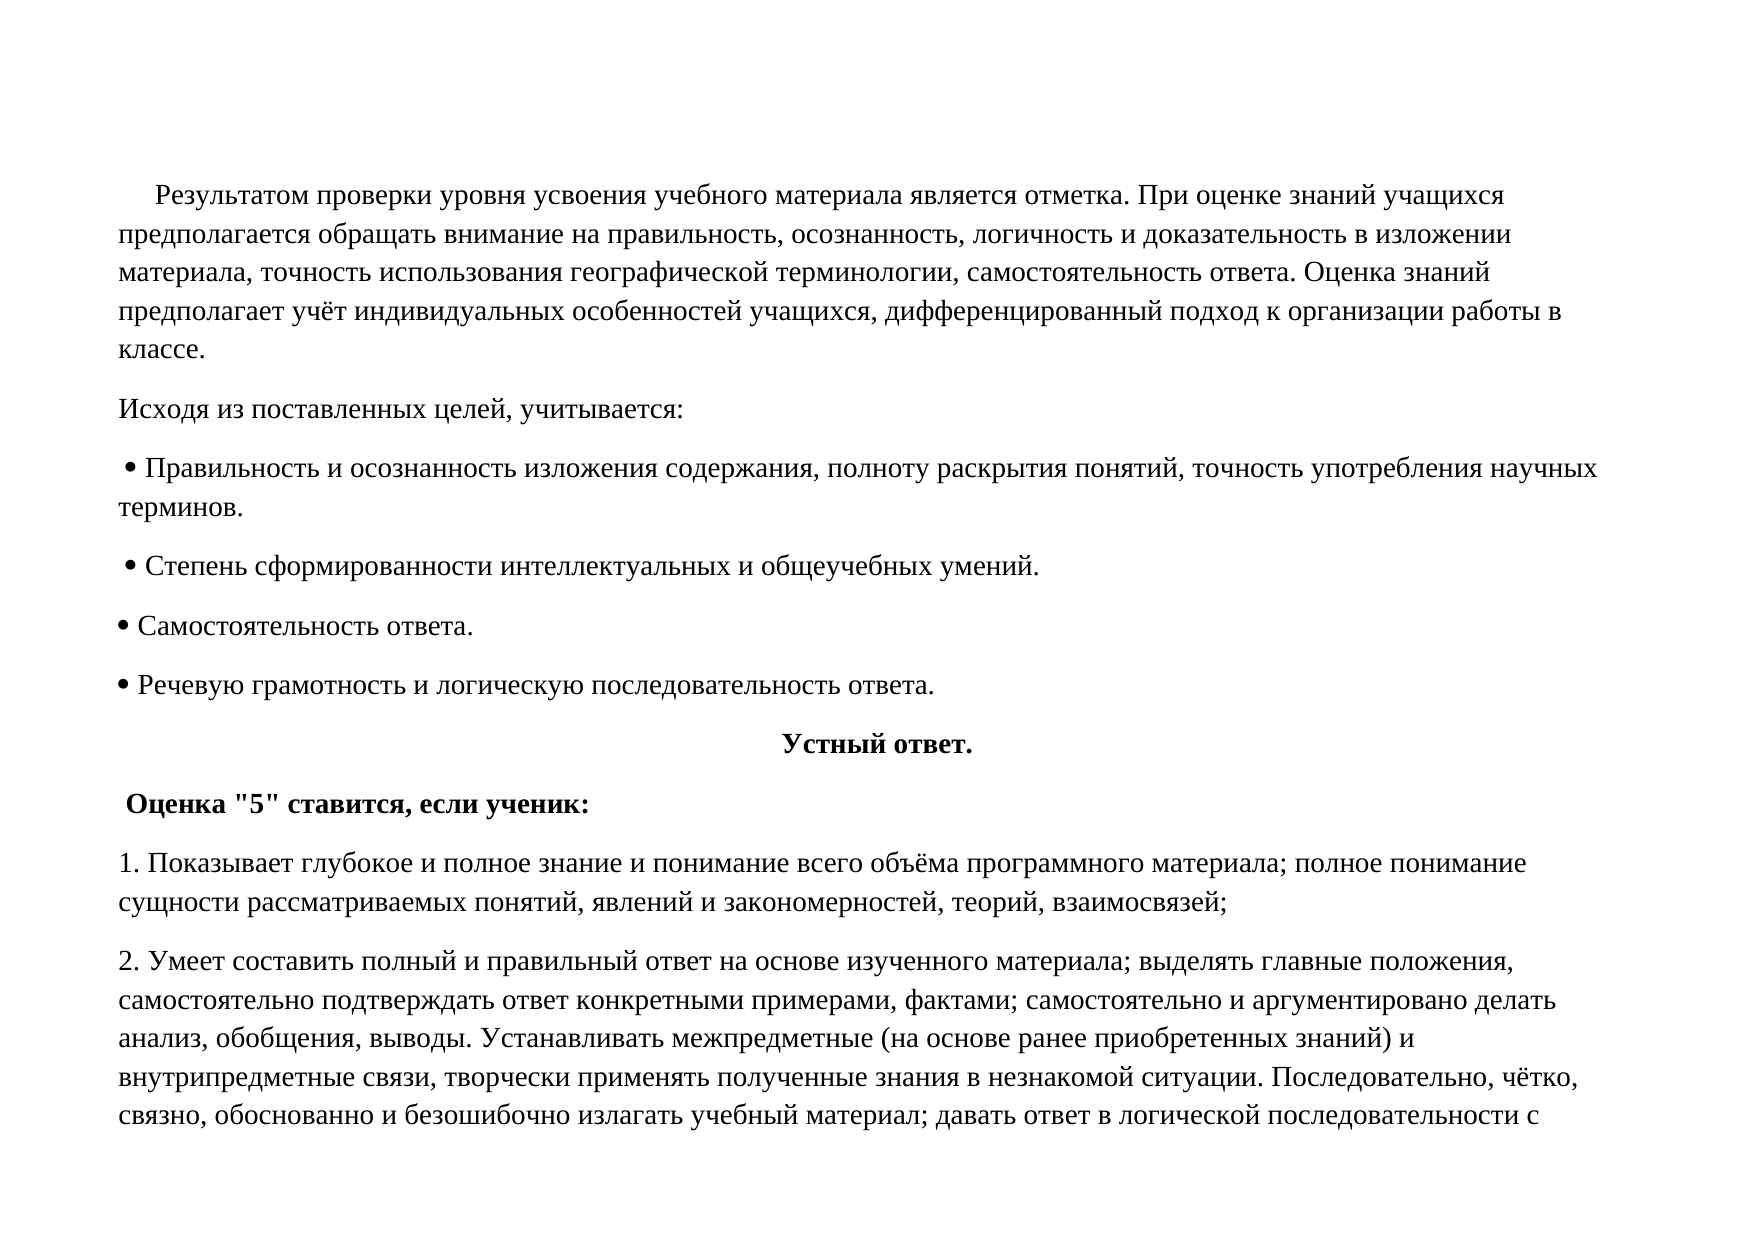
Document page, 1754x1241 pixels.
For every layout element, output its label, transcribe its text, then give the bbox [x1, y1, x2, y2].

text Результатом проверки уровня усвоения учебного материала является отметка. При оценке знаний учащихся предполагается обращать внимание на правильность, осознанность, логичность и доказательность в изложении материала, точность использования географической терминологии, самостоятельность ответа. Оценка знаний предполагает учёт индивидуальных особенностей учащихся, дифференцированный подход к организации работы в классе. [118, 177, 1636, 365]
text Оценка "5" ставится, если ученик: [118, 786, 1636, 819]
text Правильность и осознанность изложения содержания, полноту раскрытия понятий, точность употребления научных терминов. [118, 450, 1636, 522]
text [118, 943, 1636, 1131]
text Речевую грамотность и логическую последовательность ответа. [118, 667, 1636, 701]
text 1. Показывает глубокое и полное знание и понимание всего объёма программного материала; полное понимание сущности рассматриваемых понятий, явлений и закономерностей, теорий, взаимосвязей; [118, 845, 1636, 917]
text Устный ответ. [118, 727, 1636, 760]
text Степень сформированности интеллектуальных и общеучебных умений. [118, 548, 1636, 582]
text Самостоятельность ответа. [118, 608, 1636, 641]
text Исходя из поставленных целей, учитывается: [118, 391, 1636, 424]
